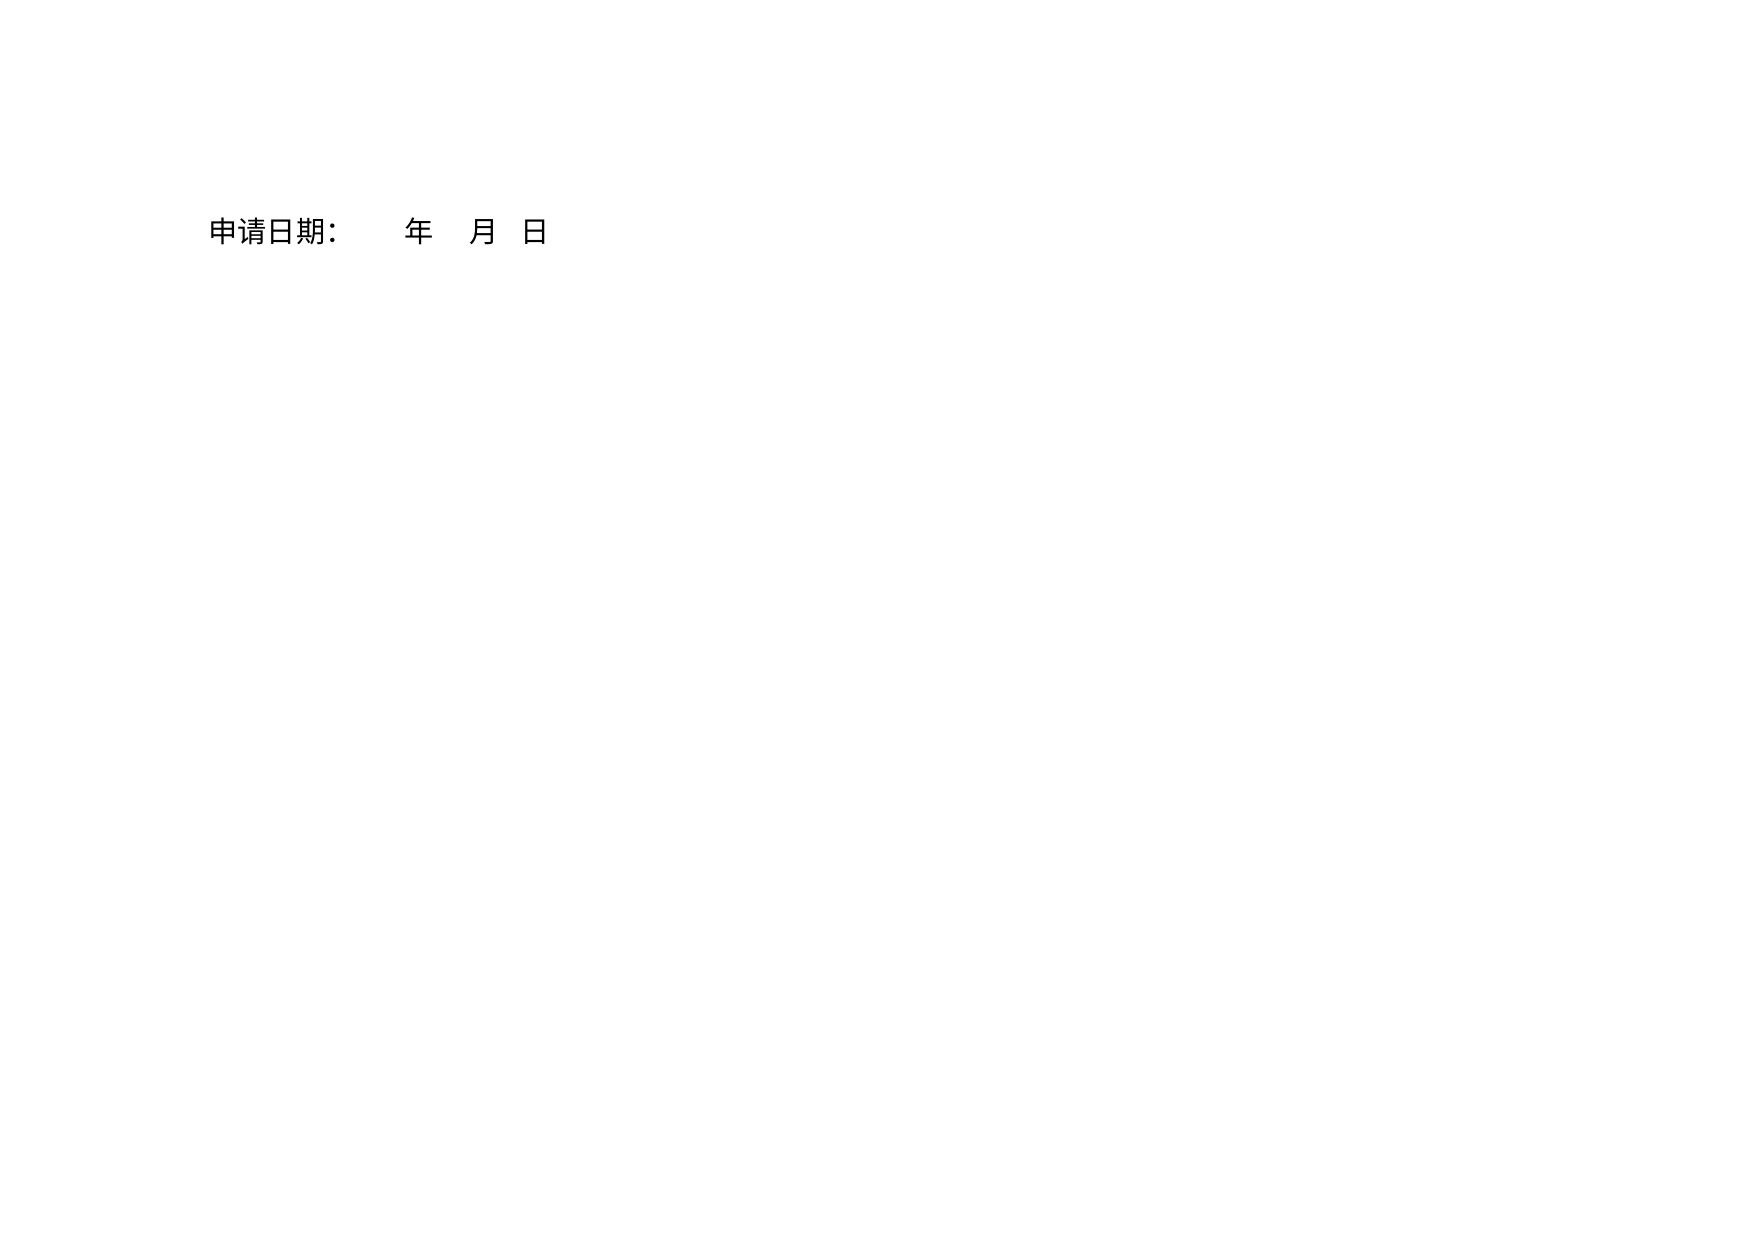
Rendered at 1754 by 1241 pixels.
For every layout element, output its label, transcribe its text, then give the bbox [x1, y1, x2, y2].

text 申请日期： 年 月 日 [150, 198, 1604, 263]
